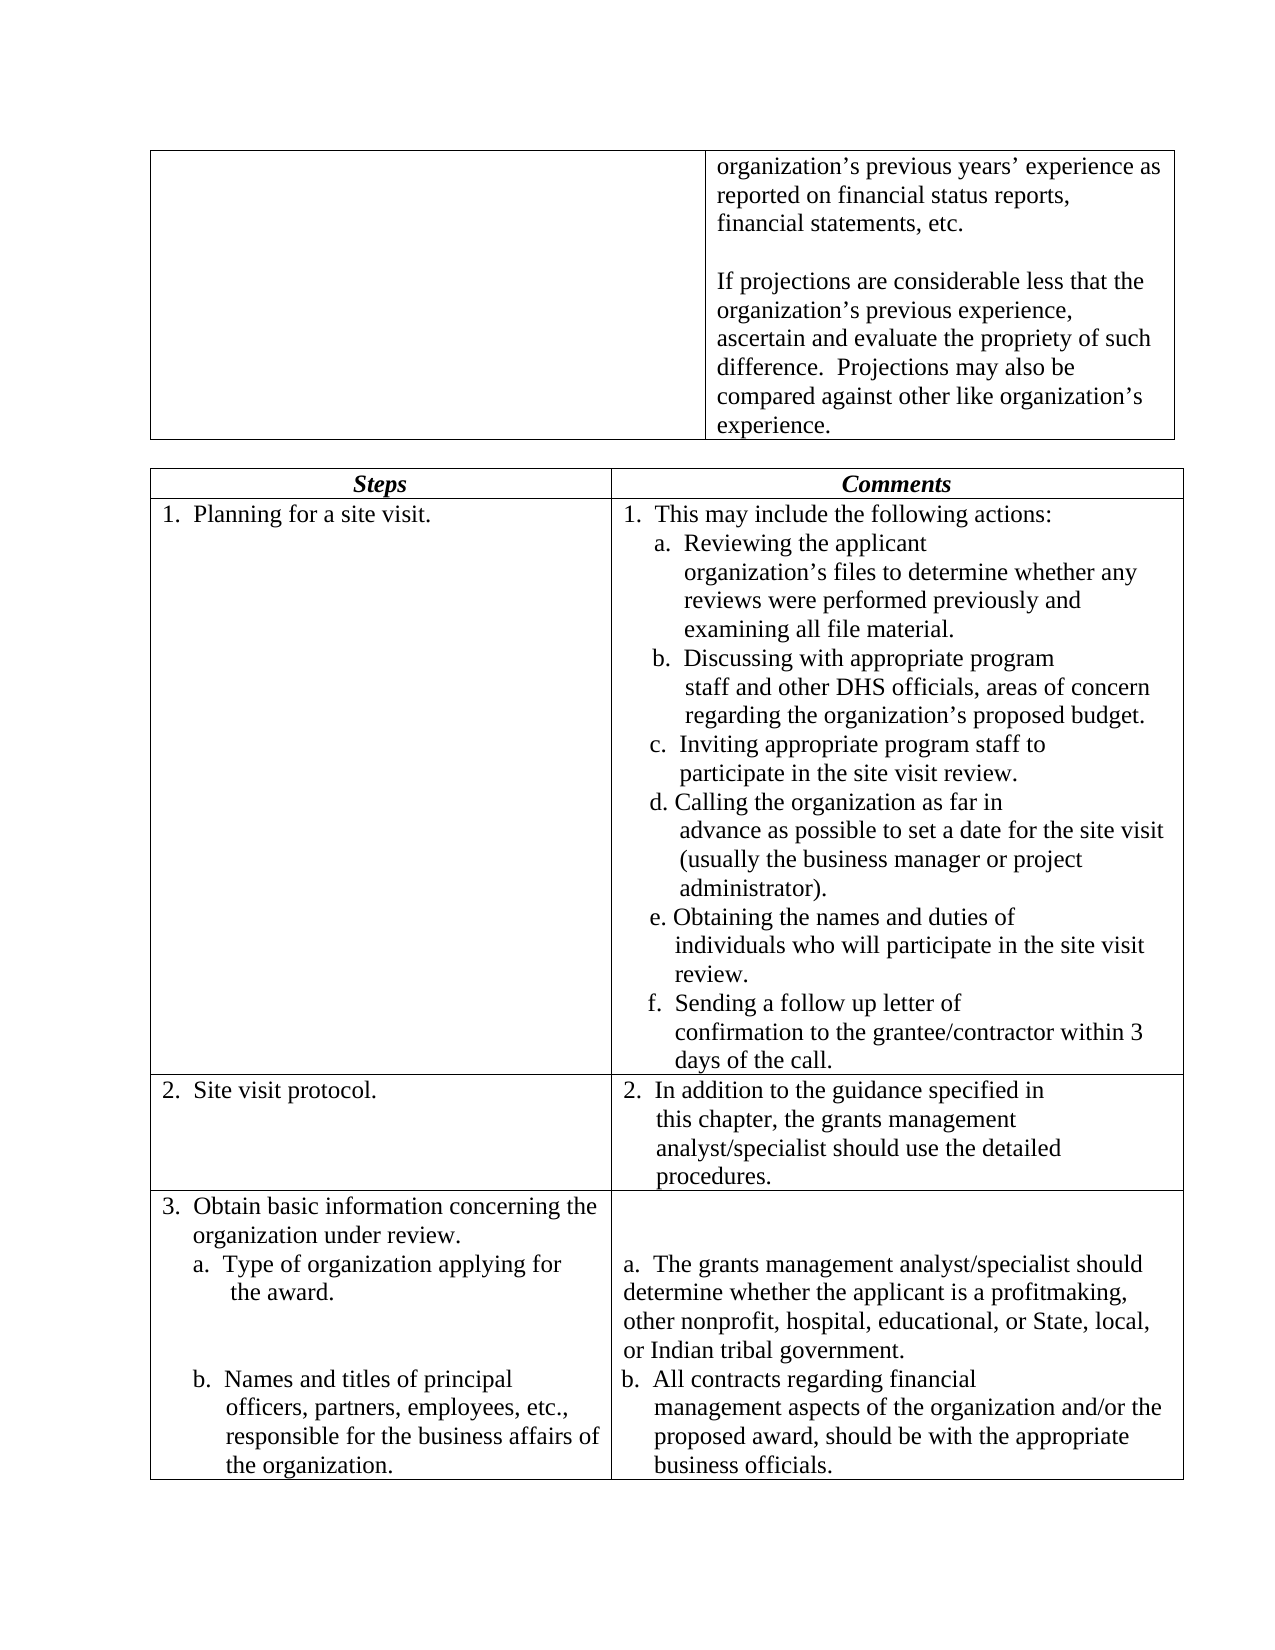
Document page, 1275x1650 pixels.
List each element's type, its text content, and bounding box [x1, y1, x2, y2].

table_cell 2. Site visit protocol. [151, 1075, 611, 1190]
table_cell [151, 151, 705, 438]
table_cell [706, 151, 1174, 438]
table_cell 2. In addition to the guidance specified in this chapter, the grants management analyst/specialist should use the detailed procedures. [612, 1075, 1183, 1190]
table_header Comments [612, 469, 1183, 498]
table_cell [612, 1191, 1183, 1479]
table_cell 1. Planning for a site visit. [151, 499, 611, 1074]
table_header Steps [151, 469, 611, 498]
table_cell 1. This may include the following actions: a. Reviewing the applicant organization’s files to determine whether any reviews were performed previously and examining all file material. b. Discussing with appropriate program staff and other DHS officials, areas of concern regarding the organization’s proposed budget. c. Inviting appropriate program staff to participate in the site visit review. d. Calling the organization as far in advance as possible to set a date for the site visit (usually the business manager or project administrator). e. Obtaining the names and duties of individuals who will participate in the site visit review. f. Sending a follow up letter of confirmation to the grantee/contractor within 3 days of the call. [612, 499, 1183, 1074]
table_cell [151, 1191, 611, 1479]
